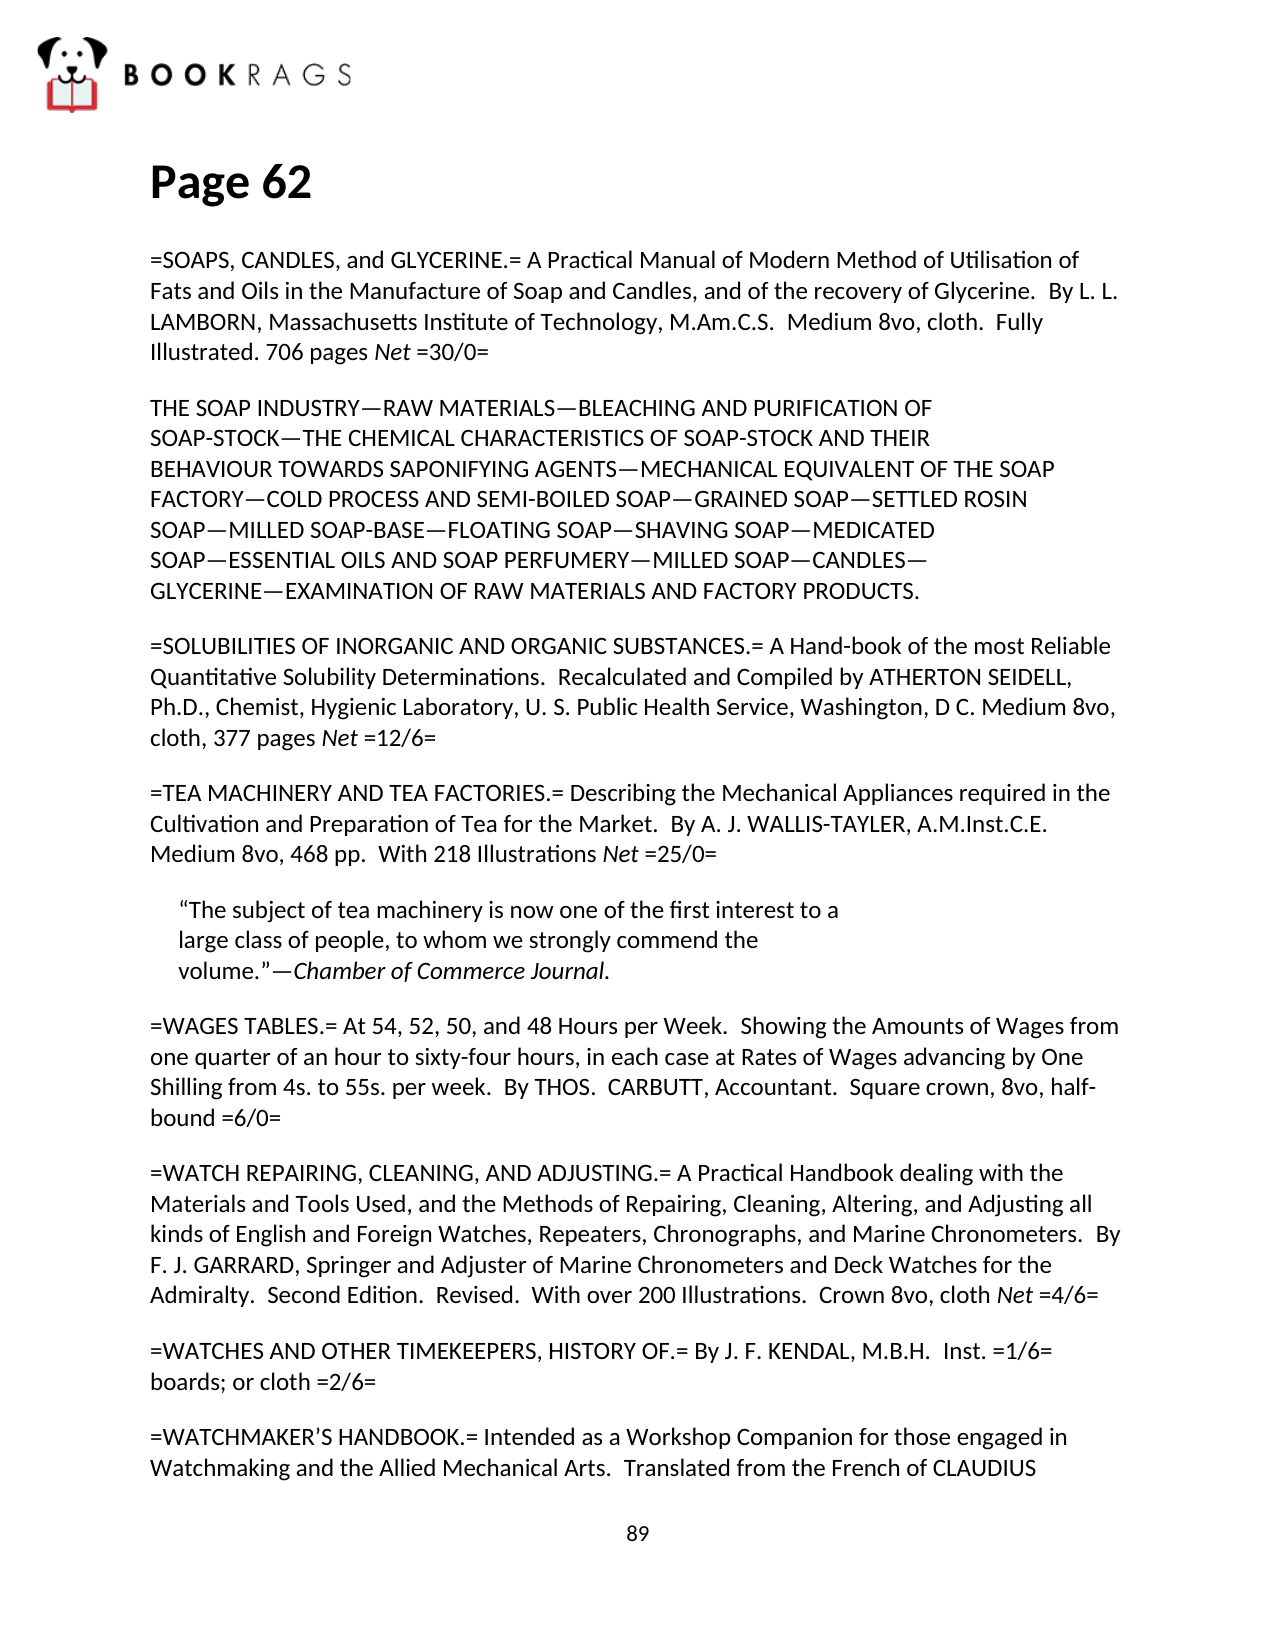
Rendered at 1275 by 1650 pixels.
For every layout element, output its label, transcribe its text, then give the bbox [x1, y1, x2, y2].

text “The subject of tea machinery is now one of the first interest to a large class of people, to whom we strongly commend the volume.”—­Chamber of Commerce Journal. [150, 894, 1125, 986]
text =WAGES TABLES.= At 54, 52, 50, and 48 Hours per Week. Showing the Amounts of Wages from one quarter of an hour to sixty-four hours, in each case at Rates of Wages advancing by One Shilling from 4s. to 55s. per week. By THOS. CARBUTT, Accountant. Square crown, 8vo, half-bound =6/0= [150, 1011, 1125, 1133]
text =TEA MACHINERY AND TEA FACTORIES.= Describing the Mechanical Appliances required in the Cultivation and Preparation of Tea for the Market. By A. J. WALLIS-TAYLER, A.M.Inst.C.E. Medium 8vo, 468 pp. With 218 Illustrations Net =25/0= [150, 777, 1125, 869]
text =WATCH REPAIRING, CLEANING, AND ADJUSTING.= A Practical Handbook dealing with the Materials and Tools Used, and the Methods of Repairing, Cleaning, Altering, and Adjusting all kinds of English and Foreign Watches, Repeaters, Chronographs, and Marine Chronometers. By F. J. GARRARD, Springer and Adjuster of Marine Chronometers and Deck Watches for the Admiralty. Second Edition. Revised. With over 200 Illustrations. Crown 8vo, cloth Net =4/6= [150, 1158, 1125, 1310]
text Page 62 [150, 150, 1125, 211]
text =SOLUBILITIES OF INORGANIC AND ORGANIC SUBSTANCES.= A Hand-book of the most Reliable Quantitative Solubility Determinations. Recalculated and Compiled by ATHERTON SEIDELL, Ph.D., Chemist, Hygienic Laboratory, U. S. Public Health Service, Washington, D C. Medium 8vo, cloth, 377 pages Net =12/6= [150, 630, 1125, 752]
text =SOAPS, CANDLES, and GLYCERINE.= A Practical Manual of Modern Method of Utilisation of Fats and Oils in the Manufacture of Soap and Candles, and of the recovery of Glycerine. By L. L. LAMBORN, Massachusetts Institute of Technology, M.Am.C.S. Medium 8vo, cloth. Fully Illustrated. 706 pages Net =30/0= [150, 244, 1125, 367]
text =WATCHES AND OTHER TIMEKEEPERS, HISTORY OF.= By J. F. KENDAL, M.B.H. Inst. =1/6= boards; or cloth =2/6= [150, 1335, 1125, 1396]
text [150, 1421, 1125, 1482]
picture [37, 37, 351, 113]
text THE SOAP INDUSTRY—­RAW MATERIALS—­BLEACHING AND PURIFICATION OF SOAP-STOCK—­THE CHEMICAL CHARACTERISTICS OF SOAP-STOCK AND THEIR BEHAVIOUR TOWARDS SAPONIFYING AGENTS—­MECHANICAL EQUIVALENT OF THE SOAP FACTORY—­COLD PROCESS AND SEMI-BOILED SOAP—­GRAINED SOAP—­SETTLED ROSIN SOAP—­MILLED SOAP-BASE—­FLOATING SOAP—­SHAVING SOAP—­MEDICATED SOAP—­ESSENTIAL OILS AND SOAP PERFUMERY—­MILLED SOAP—­CANDLES—­ GLYCERINE—­EXAMINATION OF RAW MATERIALS AND FACTORY PRODUCTS. [150, 392, 1125, 605]
